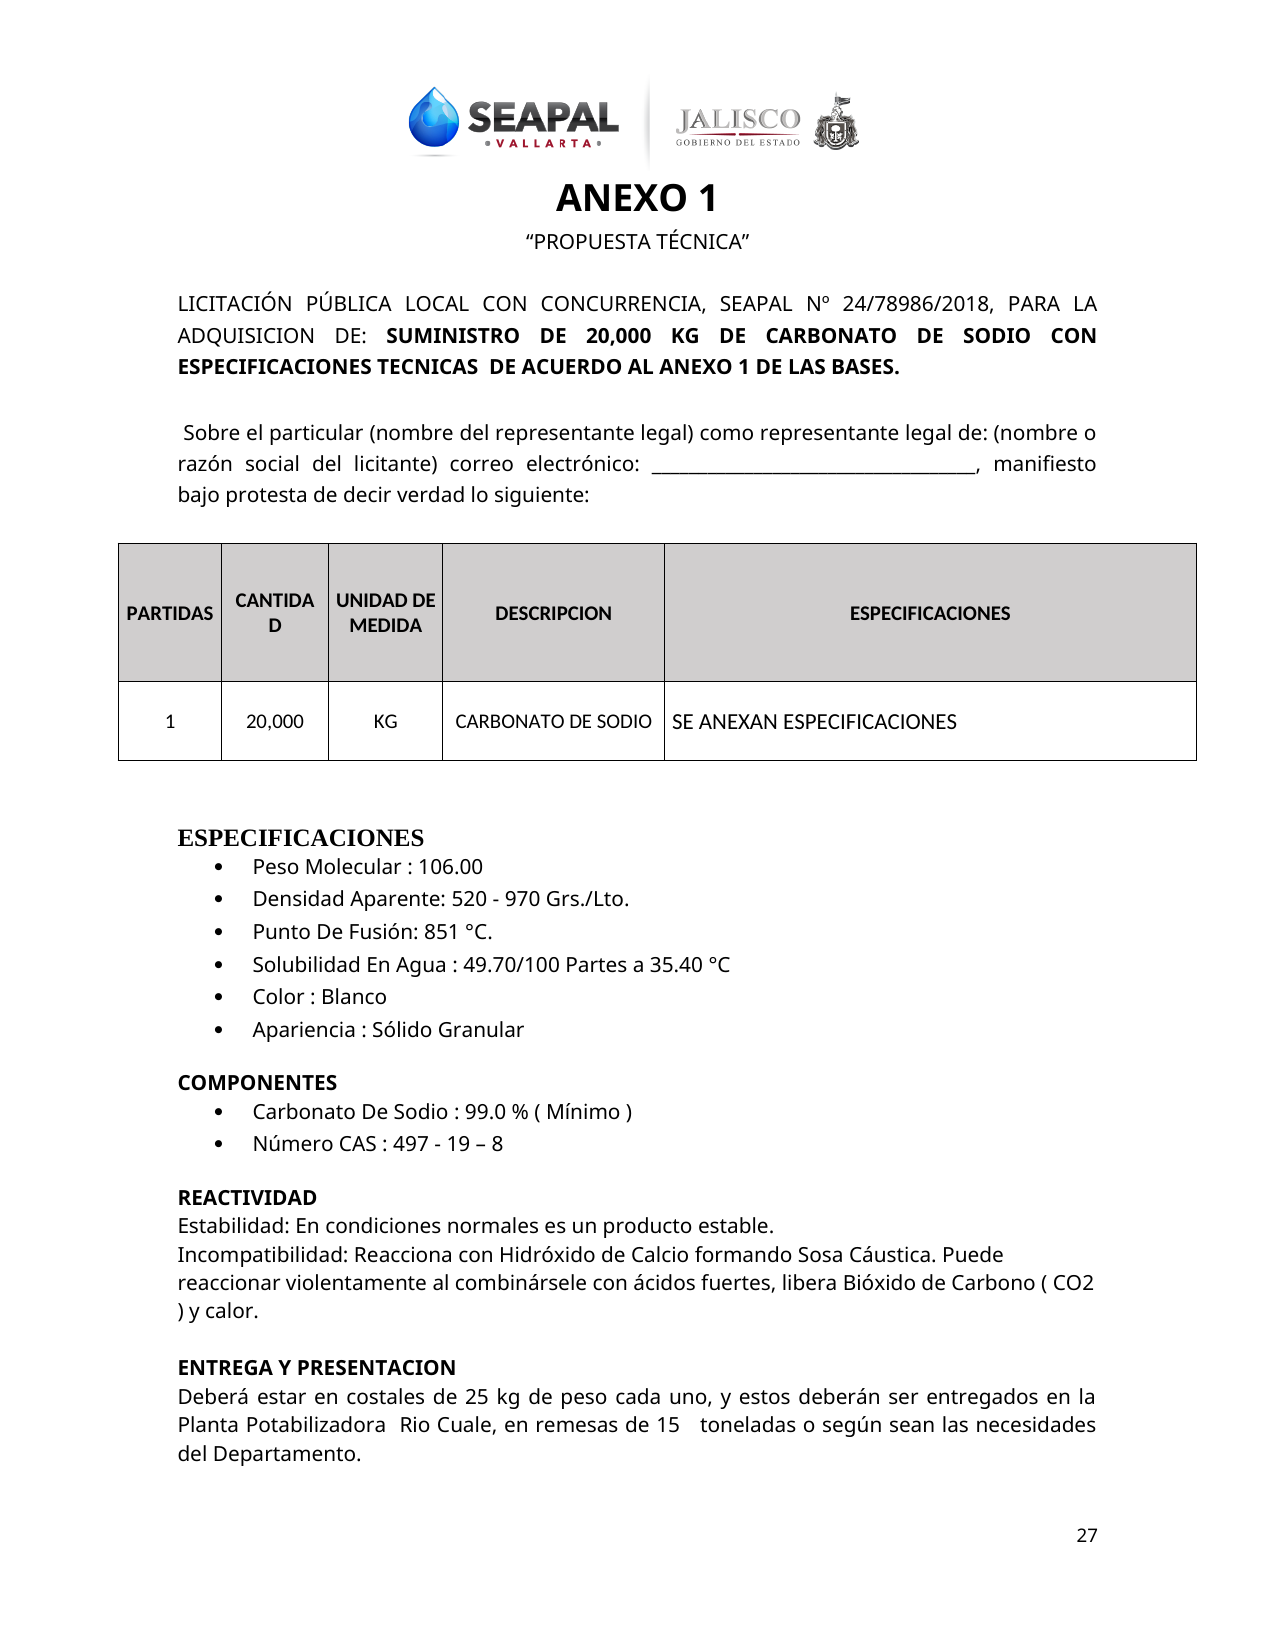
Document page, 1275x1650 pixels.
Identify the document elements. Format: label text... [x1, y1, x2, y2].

list Punto De Fusión: 851 °C. [215, 917, 1098, 946]
table_header CANTIDAD [222, 544, 328, 681]
text ENTREGA Y PRESENTACION [177, 1353, 1098, 1382]
table_cell 1 [119, 682, 221, 760]
picture [406, 73, 869, 171]
text Deberá estar en costales de 25 kg de peso cada uno, y estos deberán ser entregados en la Planta Potabilizadora Rio Cuale, en remesas de 15 toneladas o según sean las necesidades del Departamento. [177, 1382, 1098, 1467]
table_cell KG [329, 682, 442, 760]
text LICITACIÓN PÚBLICA LOCAL CON CONCURRENCIA, SEAPAL Nº 24/78986/2018, PARA LA ADQUISICION DE: SUMINISTRO DE 20,000 KG DE CARBONATO DE SODIO CON ESPECIFICACIONES TECNICAS DE ACUERDO AL ANEXO 1 DE LAS BASES. [177, 289, 1098, 381]
table_header ESPECIFICACIONES [665, 544, 1196, 681]
text ANEXO 1 [177, 171, 1098, 222]
list Densidad Aparente: 520 - 970 Grs./Lto. [215, 884, 1098, 913]
list Peso Molecular : 106.00 [215, 852, 1098, 880]
text Incompatibilidad: Reacciona con Hidróxido de Calcio formando Sosa Cáustica. Puede reaccionar violentamente al combinársele con ácidos fuertes, libera Bióxido de Carbono ( CO2 ) y calor. [177, 1240, 1098, 1325]
text COMPONENTES [177, 1068, 1098, 1097]
text REACTIVIDAD [177, 1183, 1098, 1211]
table_header PARTIDAS [119, 544, 221, 681]
table_cell CARBONATO DE SODIO [443, 682, 664, 760]
table_cell SE ANEXAN ESPECIFICACIONES [665, 682, 1196, 760]
list Solubilidad En Agua : 49.70/100 Partes a 35.40 °C [215, 950, 1098, 978]
list Apariencia : Sólido Granular [215, 1015, 1098, 1043]
list Color : Blanco [215, 982, 1098, 1011]
table_header UNIDAD DE MEDIDA [329, 544, 442, 681]
list Carbonato De Sodio : 99.0 % ( Mínimo ) [215, 1097, 1098, 1125]
text “PROPUESTA TÉCNICA” [177, 227, 1098, 256]
list Número CAS : 497 - 19 – 8 [215, 1129, 1098, 1158]
table_header DESCRIPCION [443, 544, 664, 681]
text ESPECIFICACIONES [177, 823, 1098, 852]
text Sobre el particular (nombre del representante legal) como representante legal de: (nombre o razón social del licitante) correo electrónico: ___________________________________, manifiesto bajo protesta de decir verdad lo siguiente: [177, 418, 1098, 509]
table_cell 20,000 [222, 682, 328, 760]
text Estabilidad: En condiciones normales es un producto estable. [177, 1211, 1098, 1240]
